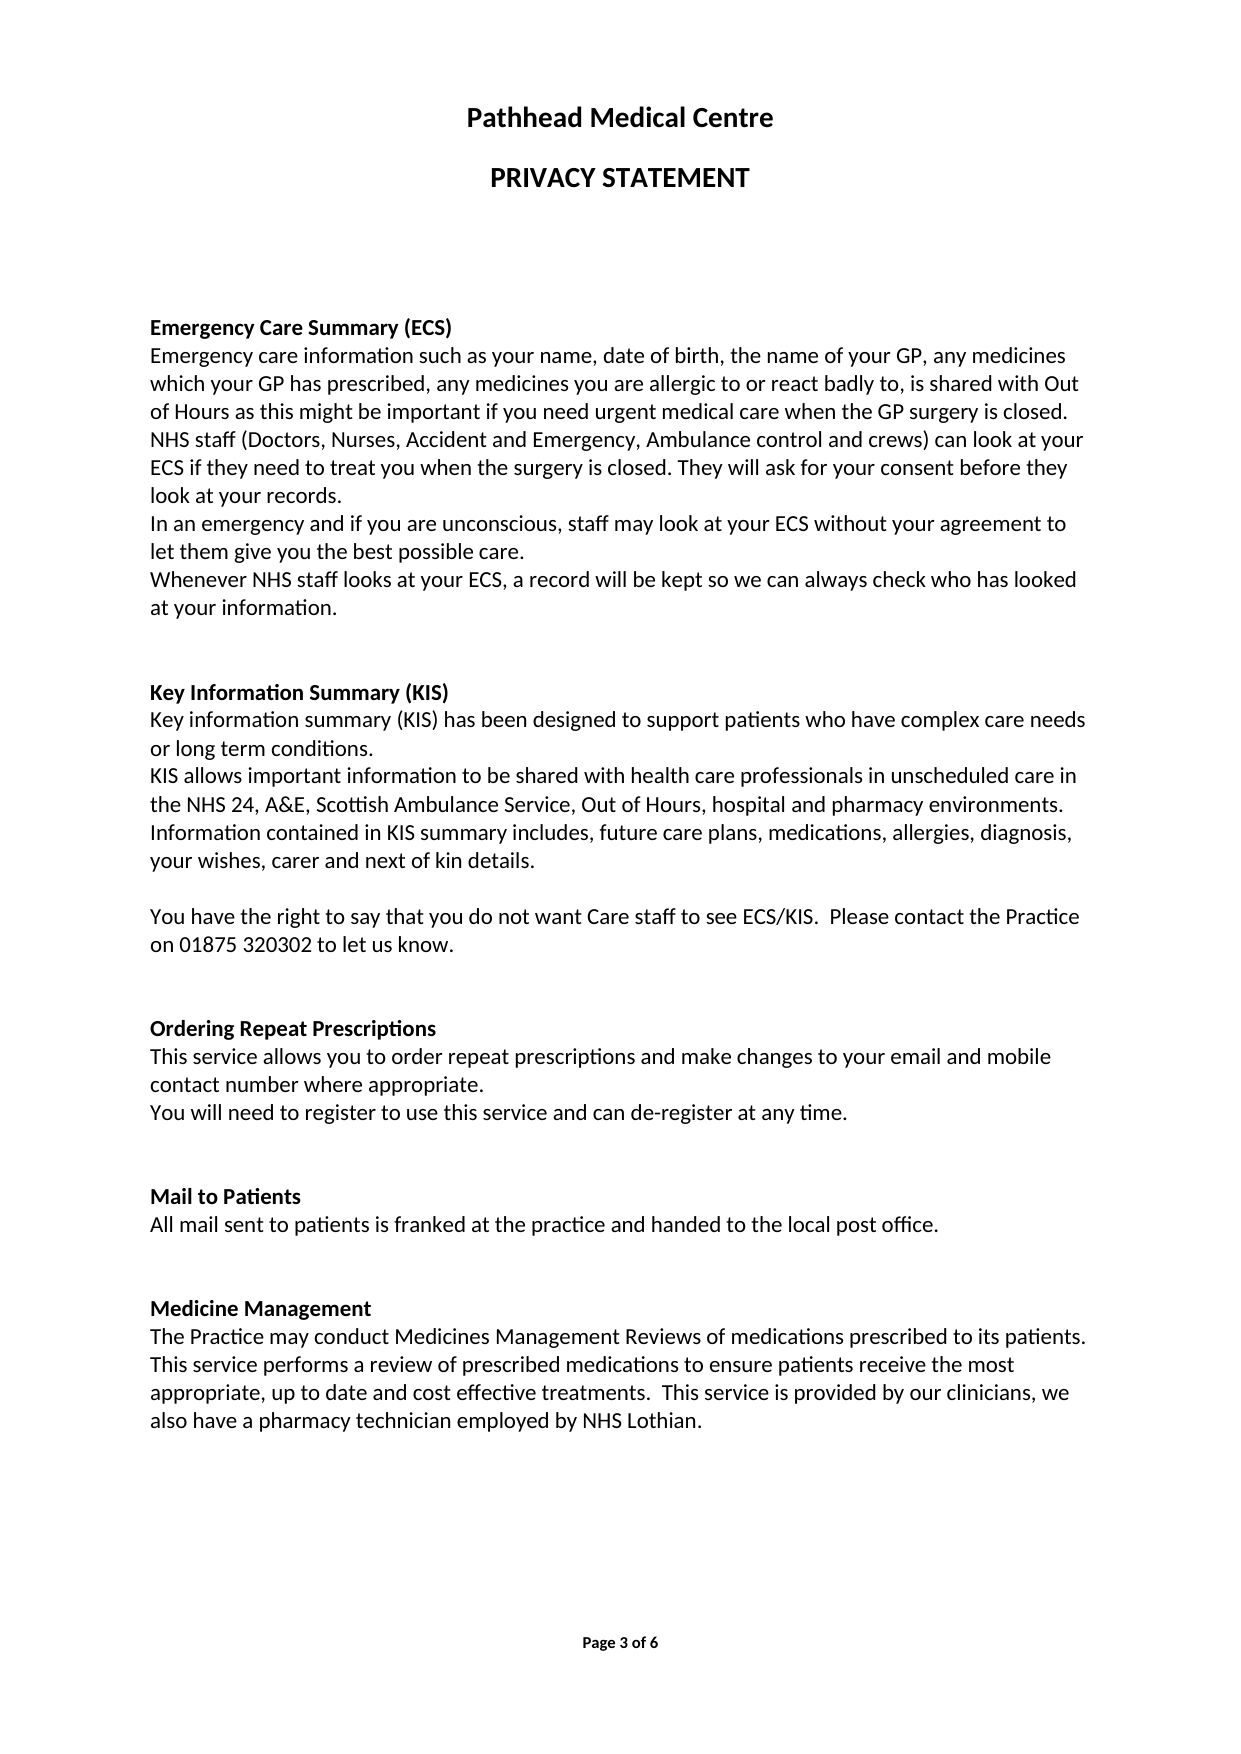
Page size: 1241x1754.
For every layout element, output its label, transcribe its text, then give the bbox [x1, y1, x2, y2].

text Key information summary (KIS) has been designed to support patients who have complex care needs or long term conditions. [150, 706, 1090, 762]
text You have the right to say that you do not want Care staff to see ECS/KIS. Please contact the Practice on 01875 320302 to let us know. [150, 902, 1090, 958]
text This service allows you to order repeat prescriptions and make changes to your email and mobile contact number where appropriate. [150, 1042, 1090, 1098]
text The Practice may conduct Medicines Management Reviews of medications prescribed to its patients. This service performs a review of prescribed medications to ensure patients receive the most appropriate, up to date and cost effective treatments. This service is provided by our clinicians, we also have a pharmacy technician employed by NHS Lothian. [150, 1322, 1090, 1434]
text Key Information Summary (KIS) [150, 678, 1090, 706]
text Information contained in KIS summary includes, future care plans, medications, allergies, diagnosis, your wishes, carer and next of kin details. [150, 818, 1090, 874]
text NHS staff (Doctors, Nurses, Accident and Emergency, Ambulance control and crews) can look at your ECS if they need to treat you when the surgery is closed. They will ask for your consent before they look at your records. [150, 425, 1090, 509]
text You will need to register to use this service and can de-register at any time. [150, 1098, 1090, 1126]
text In an emergency and if you are unconscious, staff may look at your ECS without your agreement to let them give you the best possible care. [150, 509, 1090, 566]
text All mail sent to patients is franked at the practice and handed to the local post office. [150, 1210, 1090, 1238]
text Emergency care information such as your name, date of birth, the name of your GP, any medicines which your GP has prescribed, any medicines you are allergic to or react badly to, is shared with Out of Hours as this might be important if you need urgent medical care when the GP surgery is closed. [150, 341, 1090, 425]
text Ordering Repeat Prescriptions [150, 1014, 1090, 1042]
text Mail to Patients [150, 1182, 1090, 1210]
text Whenever NHS staff looks at your ECS, a record will be kept so we can always check who has looked at your information. [150, 566, 1090, 622]
text Medicine Management [150, 1294, 1090, 1322]
text Emergency Care Summary (ECS) [150, 313, 1090, 341]
text KIS allows important information to be shared with health care professionals in unscheduled care in the NHS 24, A&E, Scottish Ambulance Service, Out of Hours, hospital and pharmacy environments. [150, 762, 1090, 818]
